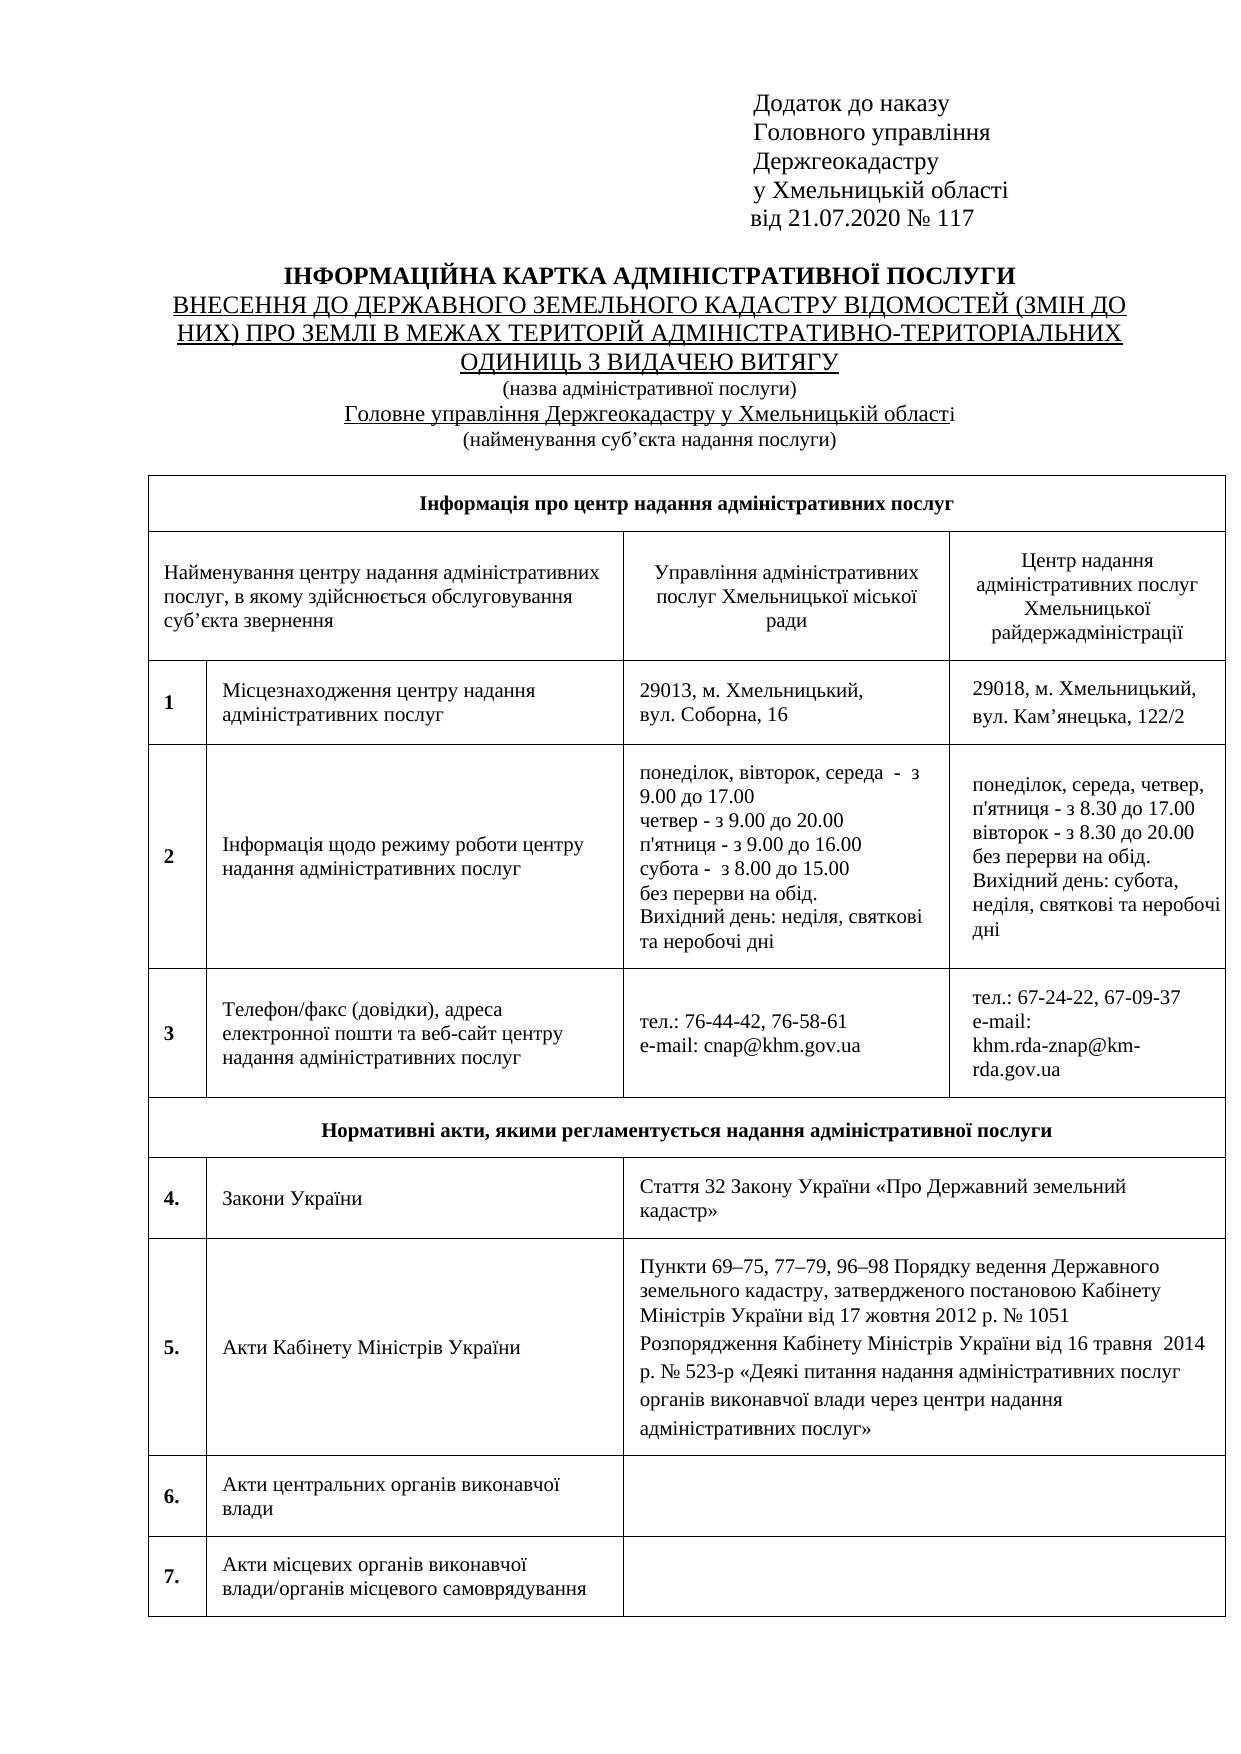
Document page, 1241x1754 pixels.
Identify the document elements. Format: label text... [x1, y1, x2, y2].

text (назва адміністративної послуги) [148, 376, 1152, 400]
text Додаток до наказу [753, 88, 1152, 117]
table_cell Найменування центру надання адміністративних послуг, в якому здійснюється обслуговування суб’єкта звернення [149, 532, 623, 659]
table_cell Телефон/факс (довідки), адреса електронної пошти та веб-сайт центру надання адміністративних послуг [207, 969, 623, 1097]
table_cell тел.: 76-44-42, 76-58-61 e-mail: cnap@khm.gov.ua [624, 969, 949, 1097]
table_cell 3 [149, 969, 206, 1097]
table_header Інформація про центр надання адміністративних послуг [149, 476, 1225, 531]
table_cell 2 [149, 745, 206, 968]
table_cell [624, 1537, 1225, 1616]
text (найменування суб’єкта надання послуги) [148, 426, 1152, 451]
table_cell 6. [149, 1456, 206, 1536]
table_cell Акти Кабінету Міністрів України [207, 1239, 623, 1455]
table_cell 5. [149, 1239, 206, 1455]
table_cell Акти місцевих органів виконавчої влади/органів місцевого самоврядування [207, 1537, 623, 1616]
table_cell Пункти 69–75, 77–79, 96–98 Порядку ведення Державного земельного кадастру, затвердженого постановою Кабінету Міністрів України від 17 жовтня 2012 р. № 1051 Розпорядження Кабінету Міністрів України від 16 травня 2014 р. № 523-р «Деякі питання надання адміністративних послуг органів виконавчої влади через центри надання адміністративних послуг» [624, 1239, 1225, 1455]
table_cell 7. [149, 1537, 206, 1616]
table_cell 29013, м. Хмельницький, вул. Соборна, 16 [624, 661, 949, 743]
table_cell Нормативні акти, якими регламентується надання адміністративної послуги [149, 1098, 1225, 1157]
text ВНЕСЕННЯ ДО ДЕРЖАВНОГО ЗЕМЕЛЬНОГО КАДАСТРУ ВІДОМОСТЕЙ (ЗМІН ДО НИХ) ПРО ЗЕМЛІ В МЕЖАХ ТЕРИТОРІЙ АДМІНІСТРАТИВНО-ТЕРИТОРІАЛЬНИХ ОДИНИЦЬ З ВИДАЧЕЮ ВИТЯГУ [148, 290, 1152, 376]
text ІНФОРМАЦІЙНА КАРТКА АДМІНІСТРАТИВНОЇ ПОСЛУГИ [148, 261, 1152, 290]
table_cell понеділок, вівторок, середа - з 9.00 до 17.00 четвер - з 9.00 до 20.00 п'ятниця - з 9.00 до 16.00 субота - з 8.00 до 15.00 без перерви на обід. Вихідний день: неділя, святкові та неробочі дні [624, 745, 949, 968]
text Головне управління Держгеокадастру у Хмельницькій області [148, 400, 1152, 426]
text у Хмельницькій області [753, 175, 1152, 203]
text Головного управління Держгеокадастру [753, 117, 1152, 175]
table_cell [624, 1456, 1225, 1536]
table_cell Центр надання адміністративних послуг Хмельницької райдержадміністрації [950, 532, 1225, 659]
table_cell Стаття 32 Закону України «Про Державний земельний кадастр» [624, 1158, 1225, 1238]
table_cell понеділок, середа, четвер, п'ятниця - з 8.30 до 17.00 вівторок - з 8.30 до 20.00 без перерви на обід. Вихідний день: субота, неділя, святкові та неробочі дні [950, 745, 1225, 968]
table_cell 29018, м. Хмельницький, вул. Кам’янецька, 122/2 [950, 661, 1225, 743]
table_cell Закони України [207, 1158, 623, 1238]
table_cell Акти центральних органів виконавчої влади [207, 1456, 623, 1536]
table_cell Місцезнаходження центру надання адміністративних послуг [207, 661, 623, 743]
table_cell 1 [149, 661, 206, 743]
table_cell Управління адміністративних послуг Хмельницької міської ради [624, 532, 949, 659]
table_cell тел.: 67-24-22, 67-09-37 e-mail: khm.rda-znap@km-rda.gov.ua [950, 969, 1225, 1097]
table_cell Інформація щодо режиму роботи центру надання адміністративних послуг [207, 745, 623, 968]
text від 21.07.2020 № 117 [148, 203, 1152, 232]
table_cell 4. [149, 1158, 206, 1238]
